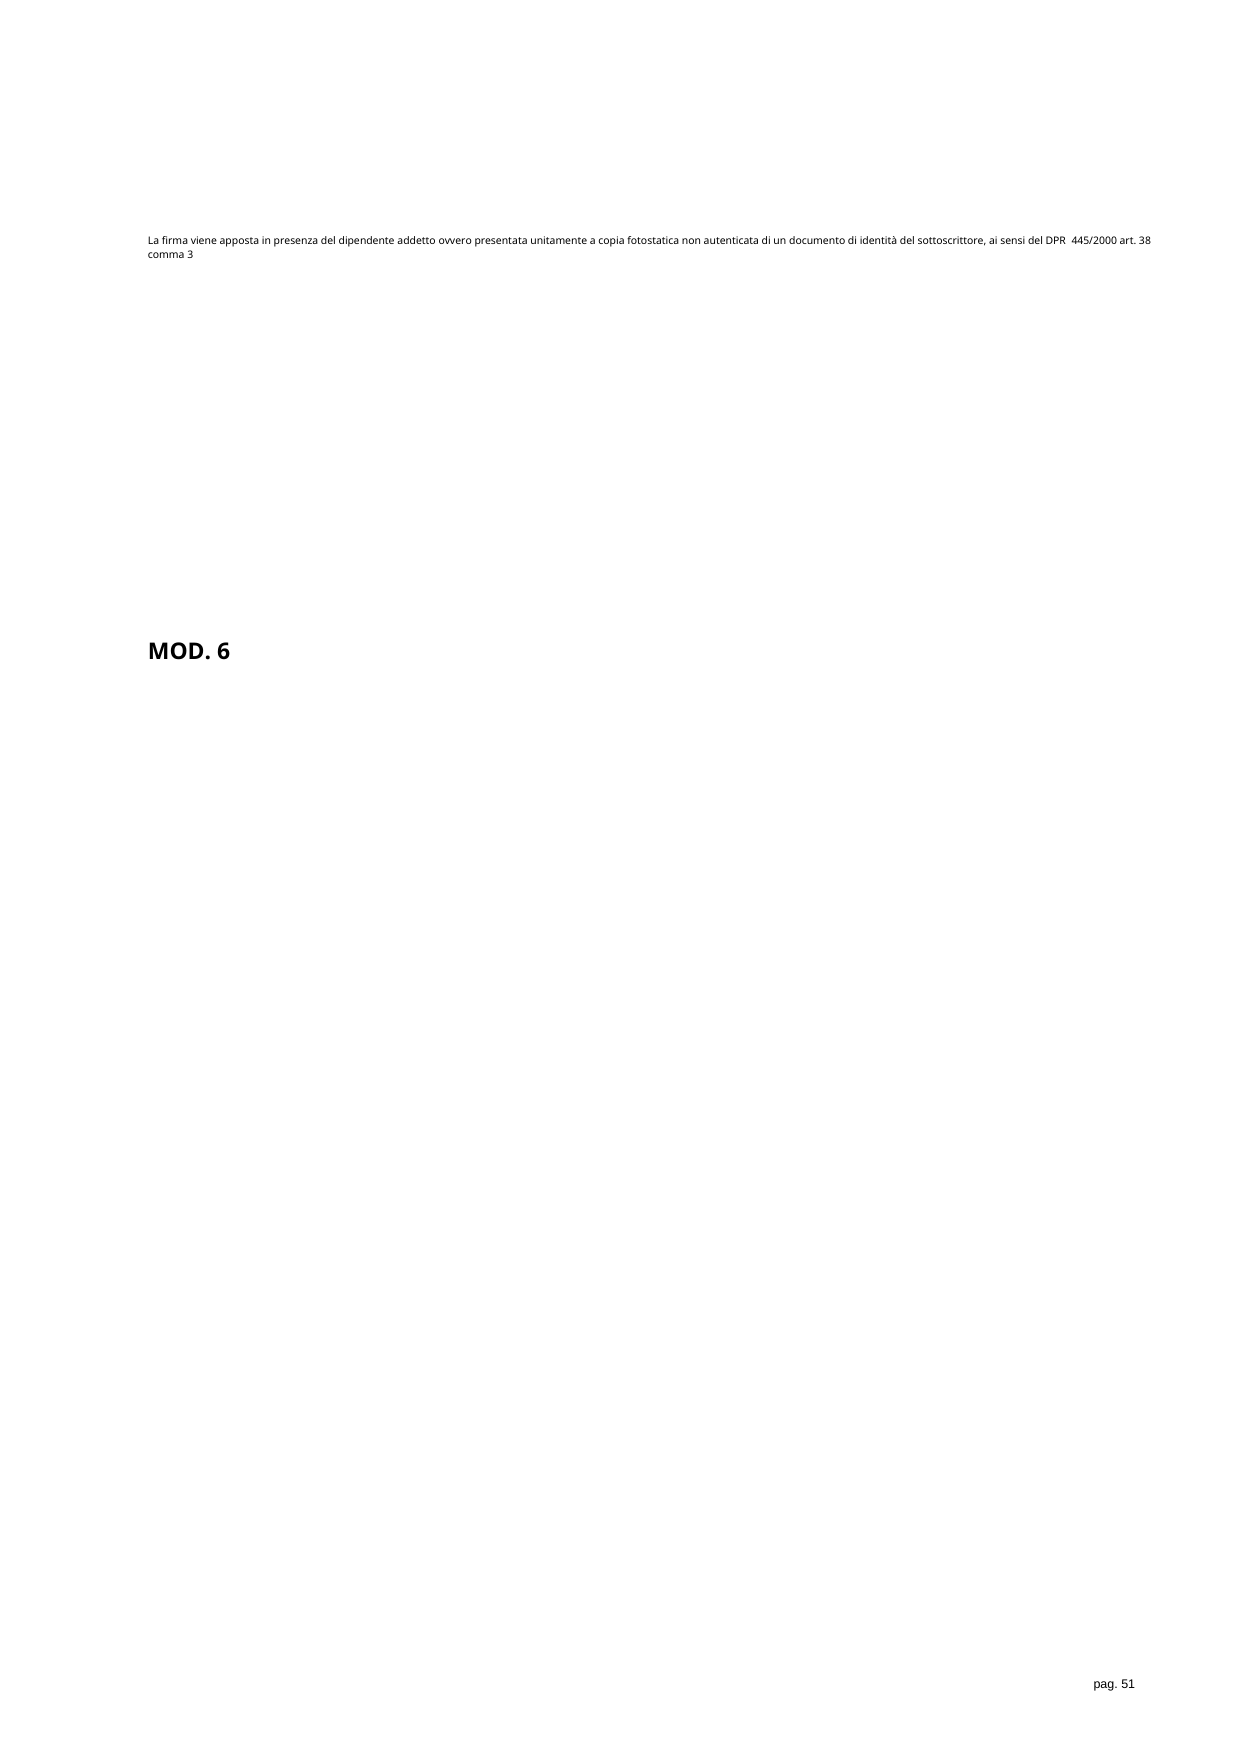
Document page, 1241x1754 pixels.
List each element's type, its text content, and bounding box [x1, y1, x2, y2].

text La firma viene apposta in presenza del dipendente addetto ovvero presentata unitamente a copia fotostatica non autenticata di un documento di identità del sottoscrittore, ai sensi del DPR 445/2000 art. 38 comma 3 [148, 233, 1152, 261]
text MOD. 6 [148, 635, 1152, 666]
